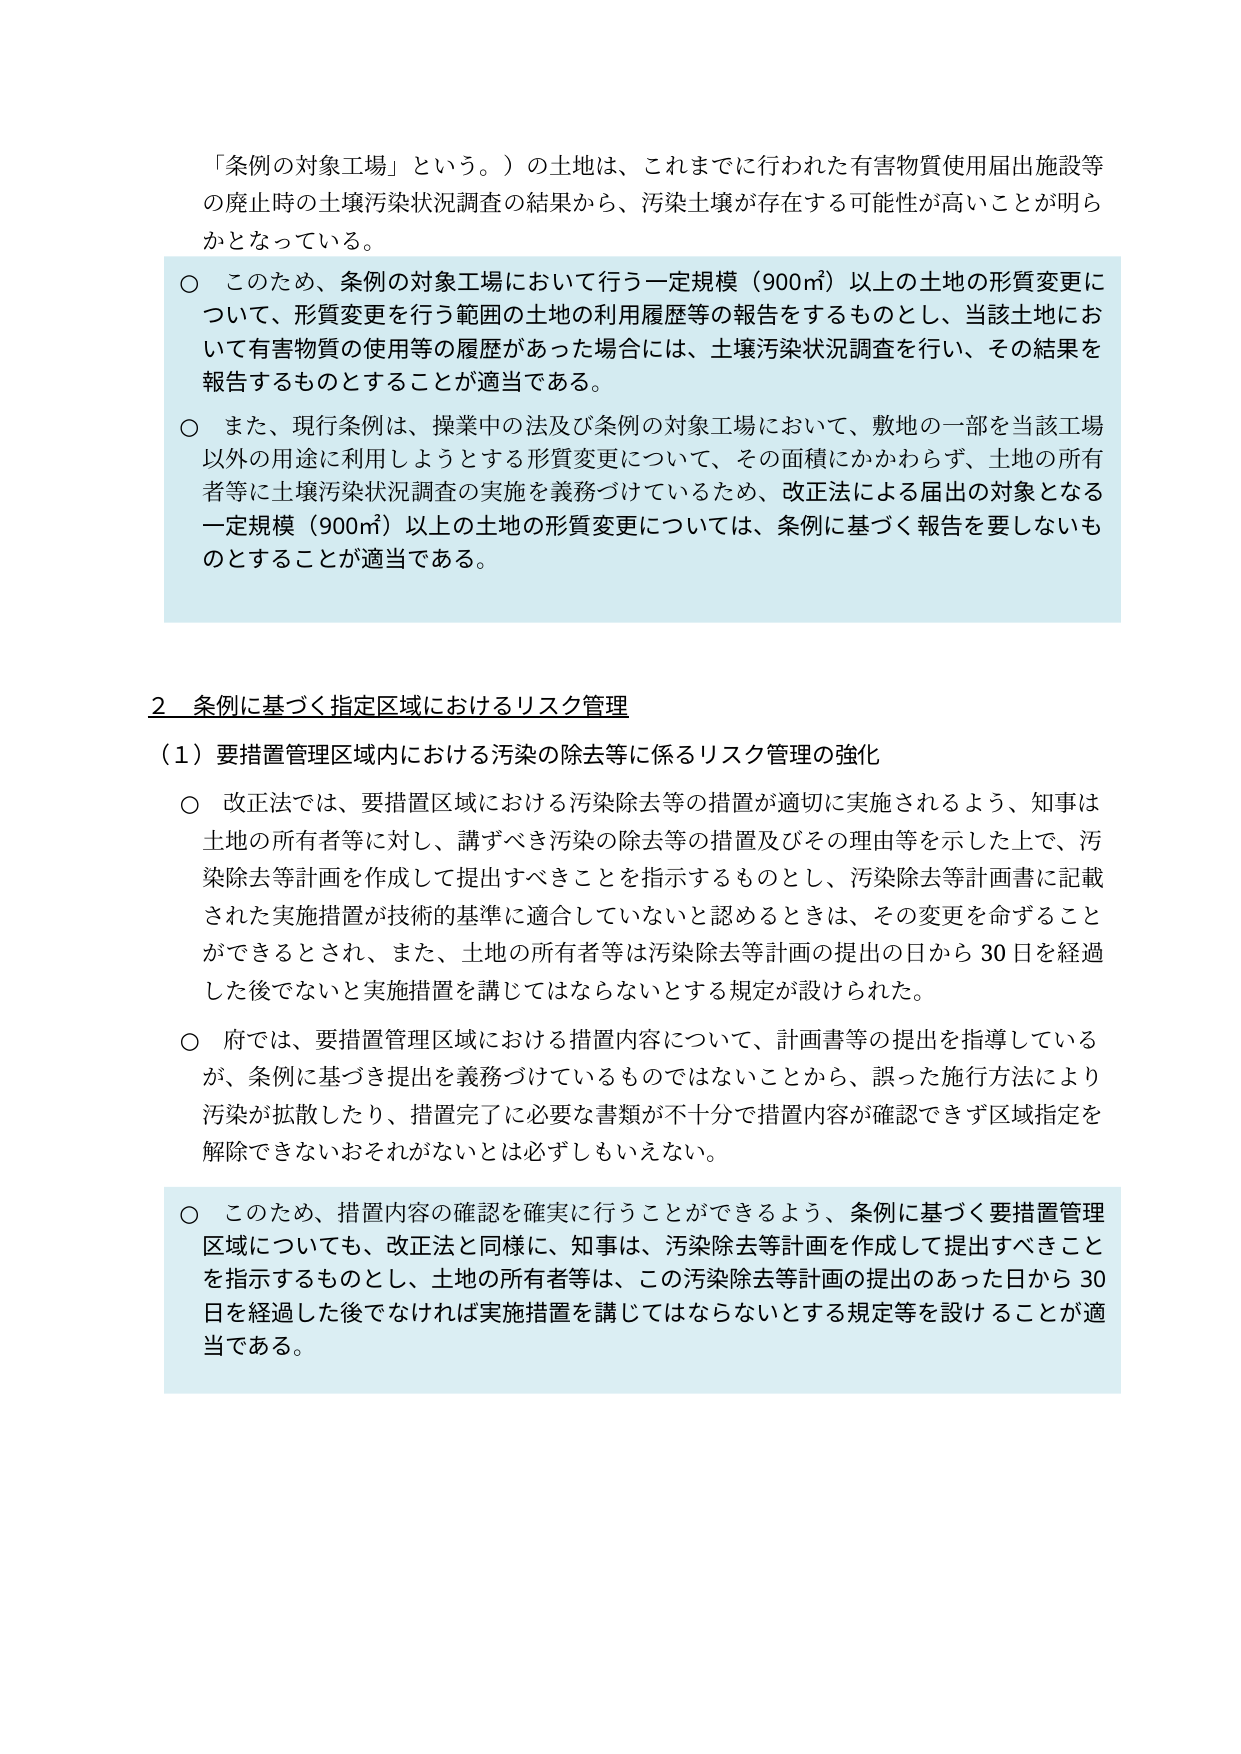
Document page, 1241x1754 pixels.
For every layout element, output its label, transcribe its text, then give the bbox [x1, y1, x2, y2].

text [179, 146, 1104, 256]
text ○ 改正法では、要措置区域における汚染除去等の措置が適切に実施されるよう、知事は土地の所有者等に対し、講ずべき汚染の除去等の措置及びその理由等を示した上で、汚染除去等計画を作成して提出すべきことを指示するものとし、汚染除去等計画書に記載された実施措置が技術的基準に適合していないと認めるときは、その変更を命ずることができるとされ、また、土地の所有者等は汚染除去等計画の提出の日から30日を経過した後でないと実施措置を講じてはならないとする規定が設けられた。 [179, 783, 1104, 1008]
text （１）要措置管理区域内における汚染の除去等に係るリスク管理の強化 [136, 734, 1104, 772]
text ○ 府では、要措置管理区域における措置内容について、計画書等の提出を指導しているが、条例に基づき提出を義務づけているものではないことから、誤った施行方法により汚染が拡散したり、措置完了に必要な書類が不十分で措置内容が確認できず区域指定を解除できないおそれがないとは必ずしもいえない。 [179, 1019, 1104, 1169]
text ２ 条例に基づく指定区域におけるリスク管理 [136, 686, 1104, 723]
